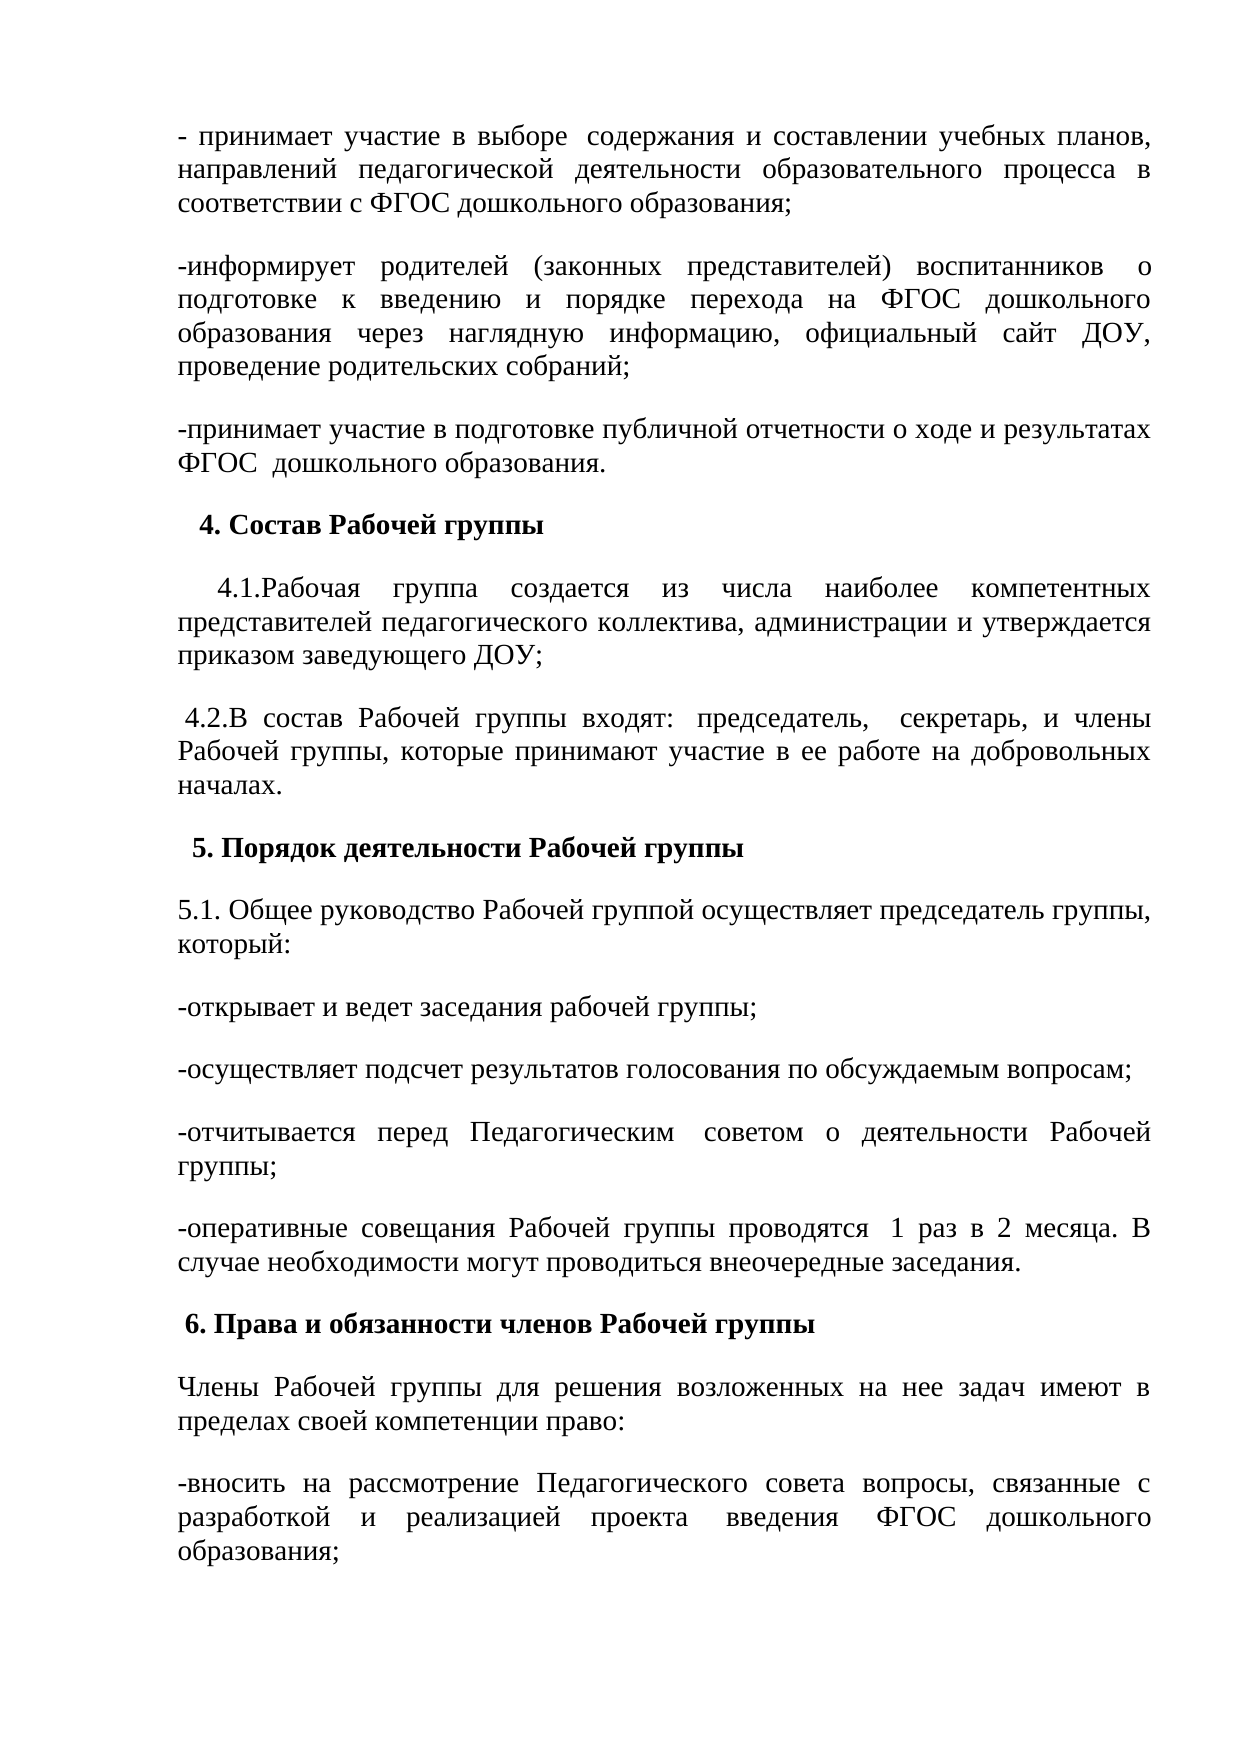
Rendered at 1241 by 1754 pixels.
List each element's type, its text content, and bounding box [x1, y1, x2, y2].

text 4.2.В состав Рабочей группы входят: председатель, секретарь, и члены Рабочей группы, которые принимают участие в ее работе на добровольных началах. [177, 700, 1152, 801]
text -принимает участие в подготовке публичной отчетности о ходе и результатах ФГОС дошкольного образования. [177, 411, 1152, 478]
text 5. Порядок деятельности Рабочей группы [177, 830, 1152, 863]
text -вносить на рассмотрение Педагогического совета вопросы, связанные с разработкой и реализацией проекта введения ФГОС дошкольного образования; [177, 1466, 1152, 1566]
text 4.1.Рабочая группа создается из числа наиболее компетентных представителей педагогического коллектива, администрации и утверждается приказом заведующего ДОУ; [177, 570, 1152, 671]
text 5.1. Общее руководство Рабочей группой осуществляет председатель группы, который: [177, 892, 1152, 959]
text 6. Права и обязанности членов Рабочей группы [177, 1307, 1152, 1340]
text 4. Состав Рабочей группы [177, 507, 1152, 541]
text -осуществляет подсчет результатов голосования по обсуждаемым вопросам; [177, 1051, 1152, 1085]
text -открывает и ведет заседания рабочей группы; [177, 989, 1152, 1022]
text Члены Рабочей группы для решения возложенных на нее задач имеют в пределах своей компетенции право: [177, 1369, 1152, 1436]
text -отчитывается перед Педагогическим советом о деятельности Рабочей группы; [177, 1114, 1152, 1181]
text -оперативные совещания Рабочей группы проводятся 1 раз в 2 месяца. В случае необходимости могут проводиться внеочередные заседания. [177, 1210, 1152, 1277]
text - принимает участие в выборе содержания и составлении учебных планов, направлений педагогической деятельности образовательного процесса в соответствии с ФГОС дошкольного образования; [177, 118, 1152, 219]
text -информирует родителей (законных представителей) воспитанников о подготовке к введению и порядке перехода на ФГОС дошкольного образования через наглядную информацию, официальный сайт ДОУ, проведение родительских собраний; [177, 248, 1152, 382]
